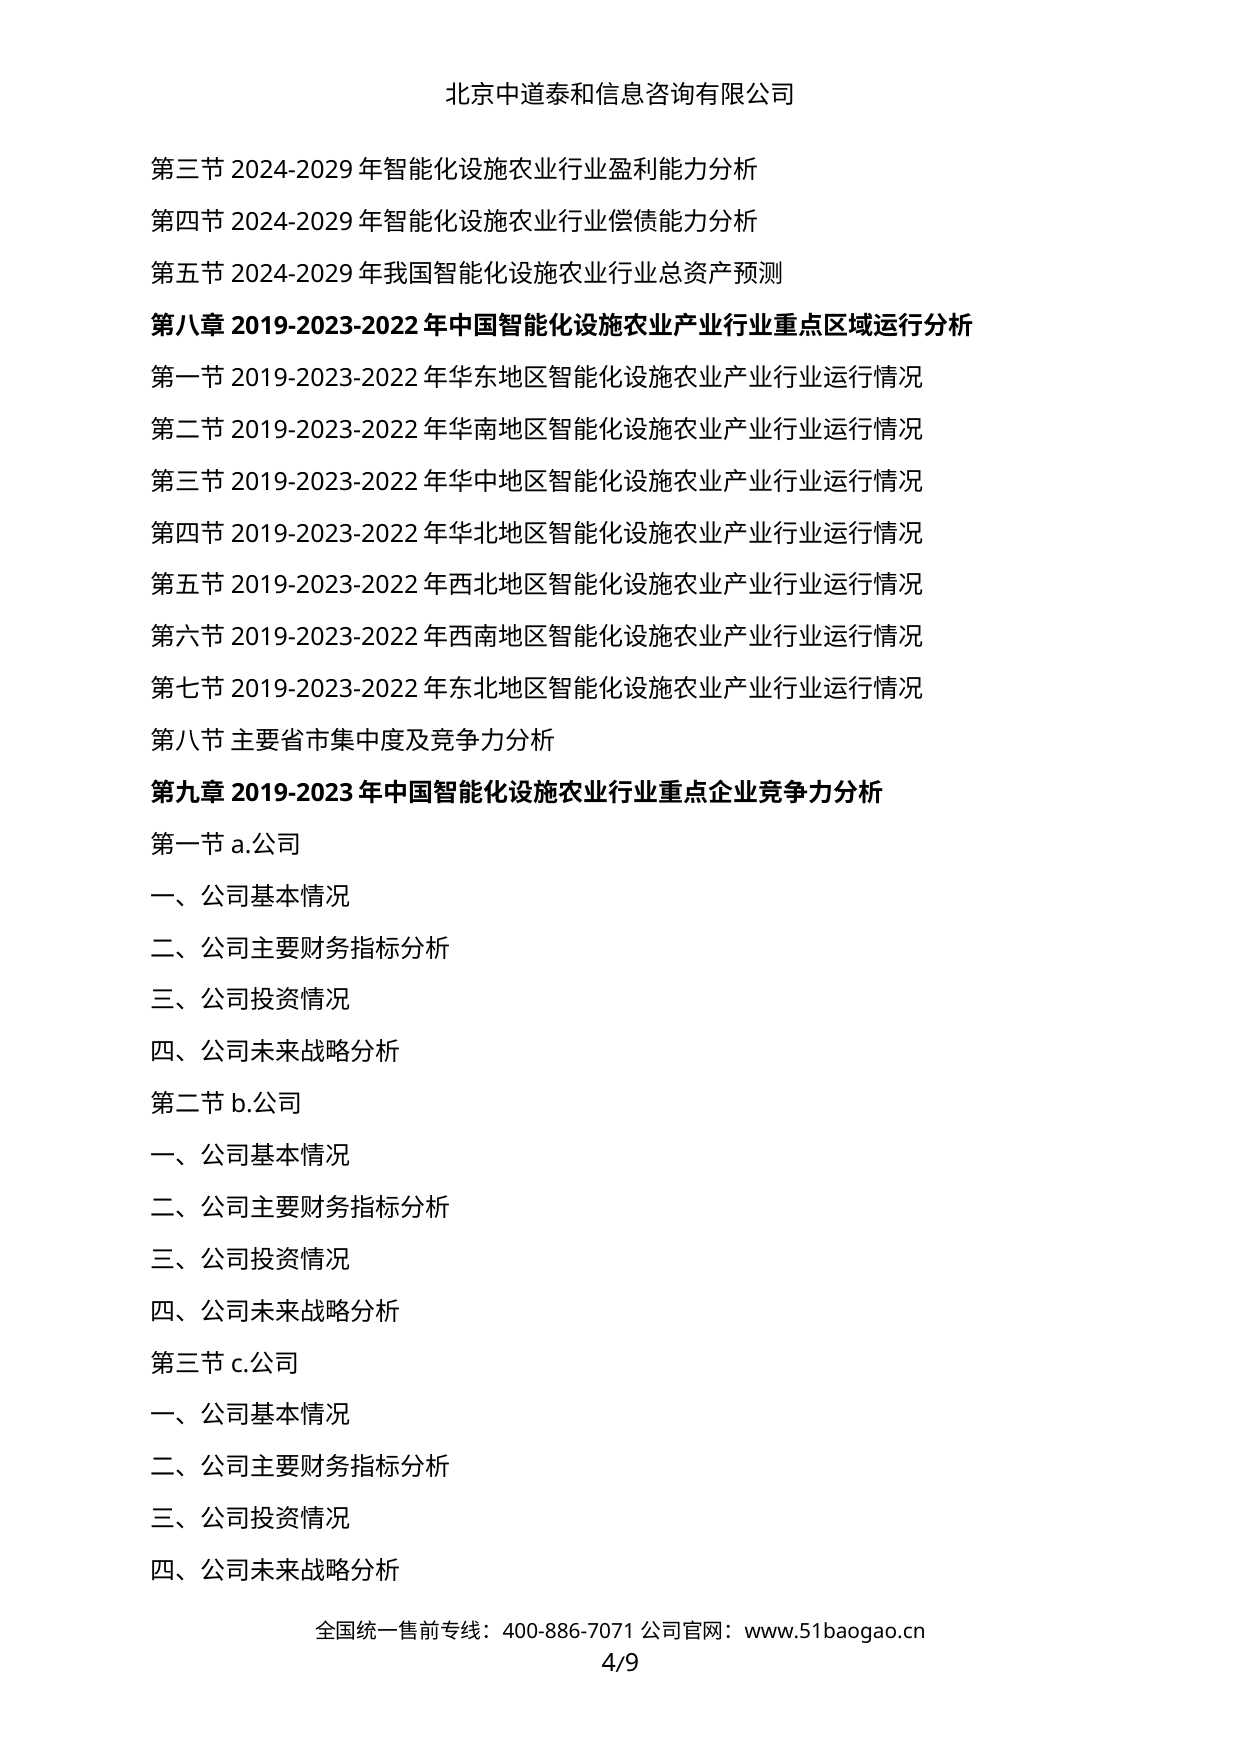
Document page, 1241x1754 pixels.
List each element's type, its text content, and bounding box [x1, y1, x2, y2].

text 第九章 2019-2023年中国智能化设施农业行业重点企业竞争力分析 [150, 772, 1090, 809]
text 第八章 2019-2023-2022年中国智能化设施农业产业行业重点区域运行分析 [150, 306, 1090, 342]
text 第七节 2019-2023-2022年东北地区智能化设施农业产业行业运行情况 [150, 669, 1090, 705]
text 四、公司未来战略分析 [150, 1032, 1090, 1068]
text 第二节 2019-2023-2022年华南地区智能化设施农业产业行业运行情况 [150, 409, 1090, 446]
text 二、公司主要财务指标分析 [150, 1187, 1090, 1224]
text 三、公司投资情况 [150, 1239, 1090, 1276]
text 第三节 2024-2029年智能化设施农业行业盈利能力分析 [150, 150, 1090, 186]
text 第三节 2019-2023-2022年华中地区智能化设施农业产业行业运行情况 [150, 461, 1090, 497]
text 三、公司投资情况 [150, 1499, 1090, 1535]
text 第一节 a.公司 [150, 824, 1090, 861]
text 第五节 2019-2023-2022年西北地区智能化设施农业产业行业运行情况 [150, 565, 1090, 601]
text 四、公司未来战略分析 [150, 1291, 1090, 1327]
text 第五节 2024-2029年我国智能化设施农业行业总资产预测 [150, 254, 1090, 290]
text 四、公司未来战略分析 [150, 1551, 1090, 1587]
text 第六节 2019-2023-2022年西南地区智能化设施农业产业行业运行情况 [150, 617, 1090, 653]
text 第八节 主要省市集中度及竞争力分析 [150, 721, 1090, 757]
text 一、公司基本情况 [150, 1136, 1090, 1172]
text 第四节 2019-2023-2022年华北地区智能化设施农业产业行业运行情况 [150, 513, 1090, 549]
text 一、公司基本情况 [150, 876, 1090, 912]
text 二、公司主要财务指标分析 [150, 1447, 1090, 1483]
text 第一节 2019-2023-2022年华东地区智能化设施农业产业行业运行情况 [150, 357, 1090, 394]
text 一、公司基本情况 [150, 1395, 1090, 1431]
text 第三节 c.公司 [150, 1343, 1090, 1379]
text 二、公司主要财务指标分析 [150, 928, 1090, 964]
text 三、公司投资情况 [150, 980, 1090, 1016]
text 第四节 2024-2029年智能化设施农业行业偿债能力分析 [150, 202, 1090, 238]
text 第二节 b.公司 [150, 1084, 1090, 1120]
